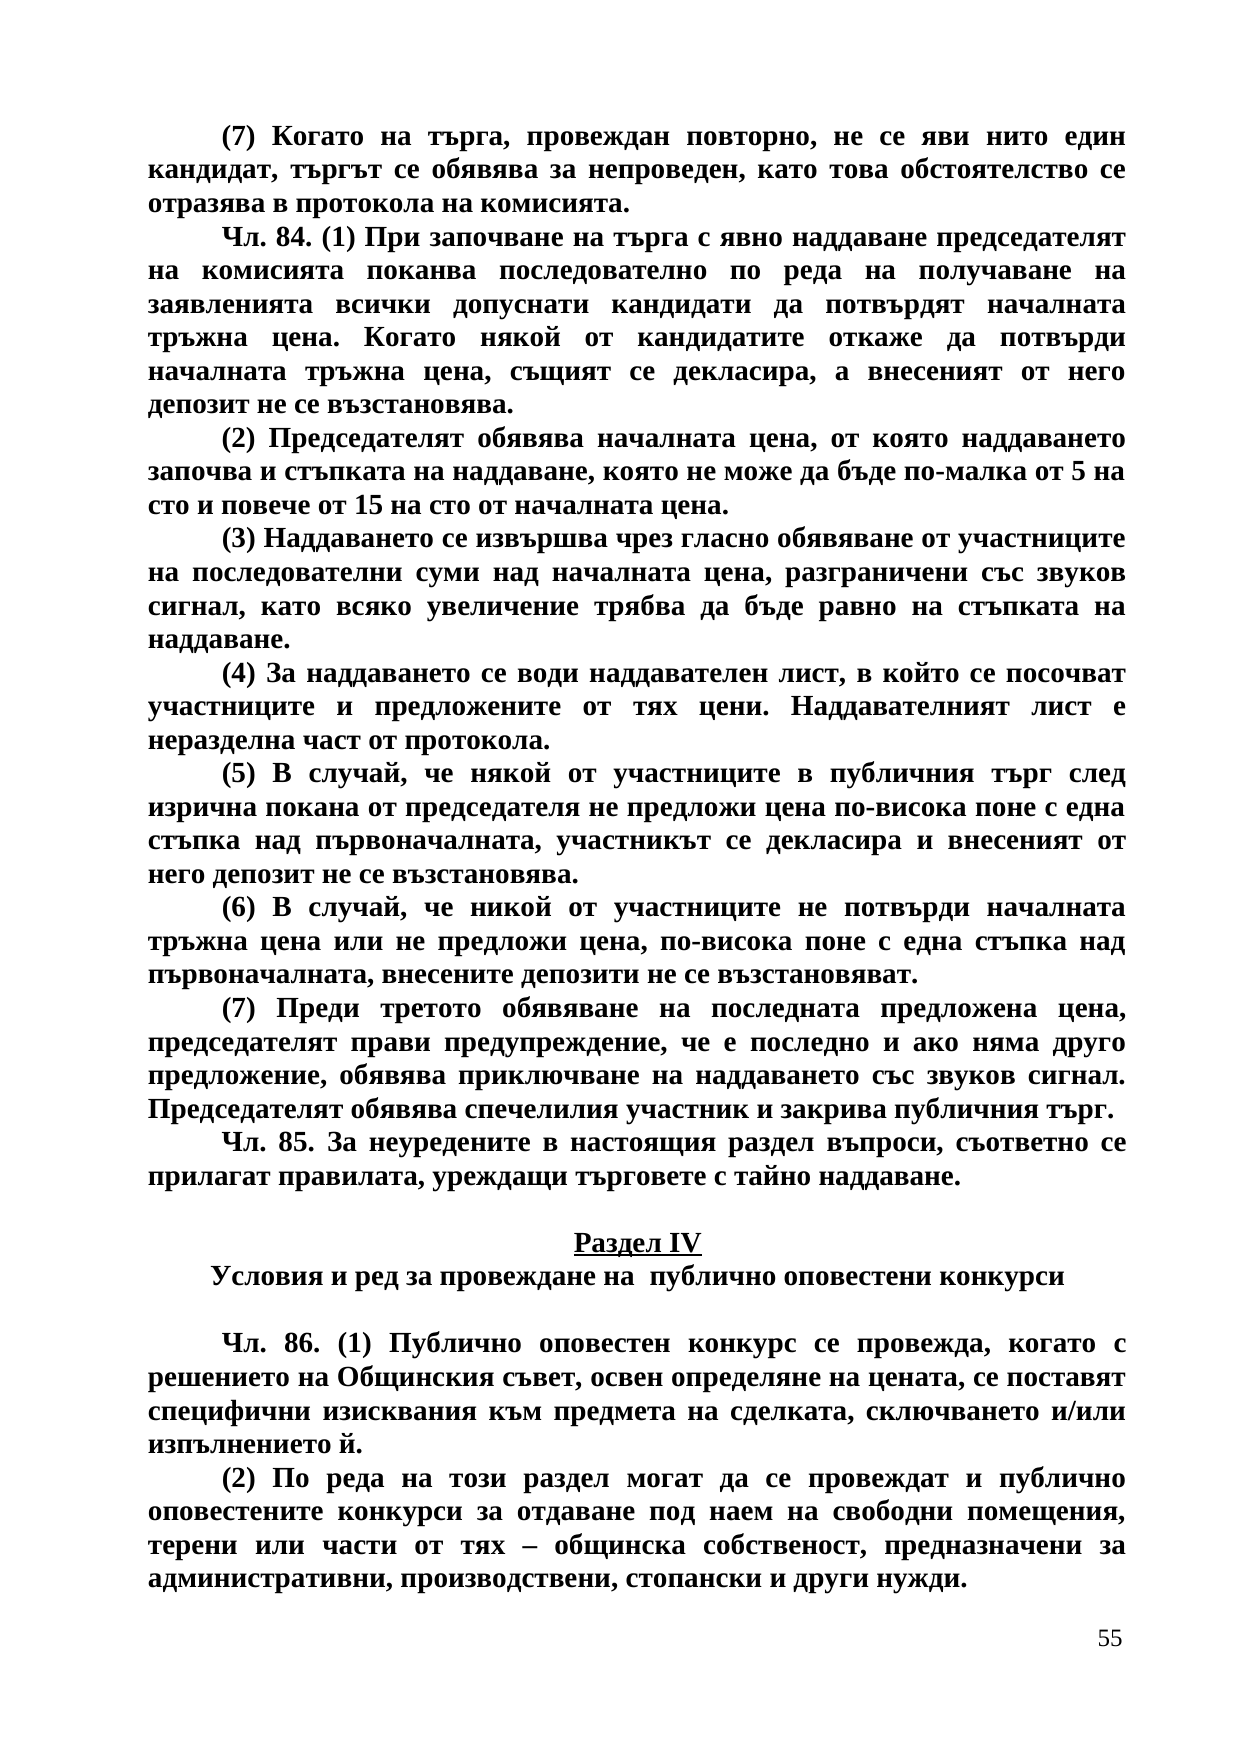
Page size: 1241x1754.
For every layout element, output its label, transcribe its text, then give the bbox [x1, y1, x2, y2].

text (6) В случай, че никой от участниците не потвърди началната тръжна цена или не предложи цена, по-висока поне с една стъпка над първоначалната, внесените депозити не се възстановяват. [148, 889, 1127, 990]
text Чл. 84. (1) При започване на търга с явно наддаване председателят на комисията поканва последователно по реда на получаване на заявленията всички допуснати кандидати да потвърдят началната тръжна цена. Когато някой от кандидатите откаже да потвърди началната тръжна цена, същият се декласира, а внесеният от него депозит не се възстановява. [148, 219, 1127, 420]
text (7) Когато на търга, провеждан повторно, не се яви нито един кандидат, търгът се обявява за непроведен, като това обстоятелство се отразява в протокола на комисията. [148, 118, 1127, 219]
text Условия и ред за провеждане на публично оповестени конкурси [148, 1258, 1127, 1292]
text Раздел ІV [148, 1225, 1127, 1258]
text Чл. 85. За неуредените в настоящия раздел въпроси, съответно се прилагат правилата, уреждащи търговете с тайно наддаване. [148, 1124, 1127, 1191]
text (3) Наддаването се извършва чрез гласно обявяване от участниците на последователни суми над началната цена, разграничени със звуков сигнал, като всяко увеличение трябва да бъде равно на стъпката на наддаване. [148, 521, 1127, 655]
text (4) За наддаването се води наддавателен лист, в който се посочват участниците и предложените от тях цени. Наддавателният лист е неразделна част от протокола. [148, 655, 1127, 755]
text (2) По реда на този раздел могат да се провеждат и публично оповестените конкурси за отдаване под наем на свободни помещения, терени или части от тях – общинска собственост, предназначени за административни, производствени, стопански и други нужди. [148, 1460, 1127, 1594]
text (7) Преди третото обявяване на последната предложена цена, председателят прави предупреждение, че е последно и ако няма друго предложение, обявява приключване на наддаването със звуков сигнал. Председателят обявява спечелилия участник и закрива публичния търг. [148, 990, 1127, 1124]
text Чл. 86. (1) Публично оповестен конкурс се провежда, когато с решението на Общинския съвет, освен определяне на цената, се поставят специфични изисквания към предмета на сделката, сключването и/или изпълнението й. [148, 1326, 1127, 1460]
text (5) В случай, че някой от участниците в публичния търг след изрична покана от председателя не предложи цена по-висока поне с една стъпка над първоначалната, участникът се декласира и внесеният от него депозит не се възстановява. [148, 755, 1127, 889]
text (2) Председателят обявява началната цена, от която наддаването започва и стъпката на наддаване, която не може да бъде по-малкa от 5 на сто и повече от 15 на сто от началната цена. [148, 420, 1127, 521]
